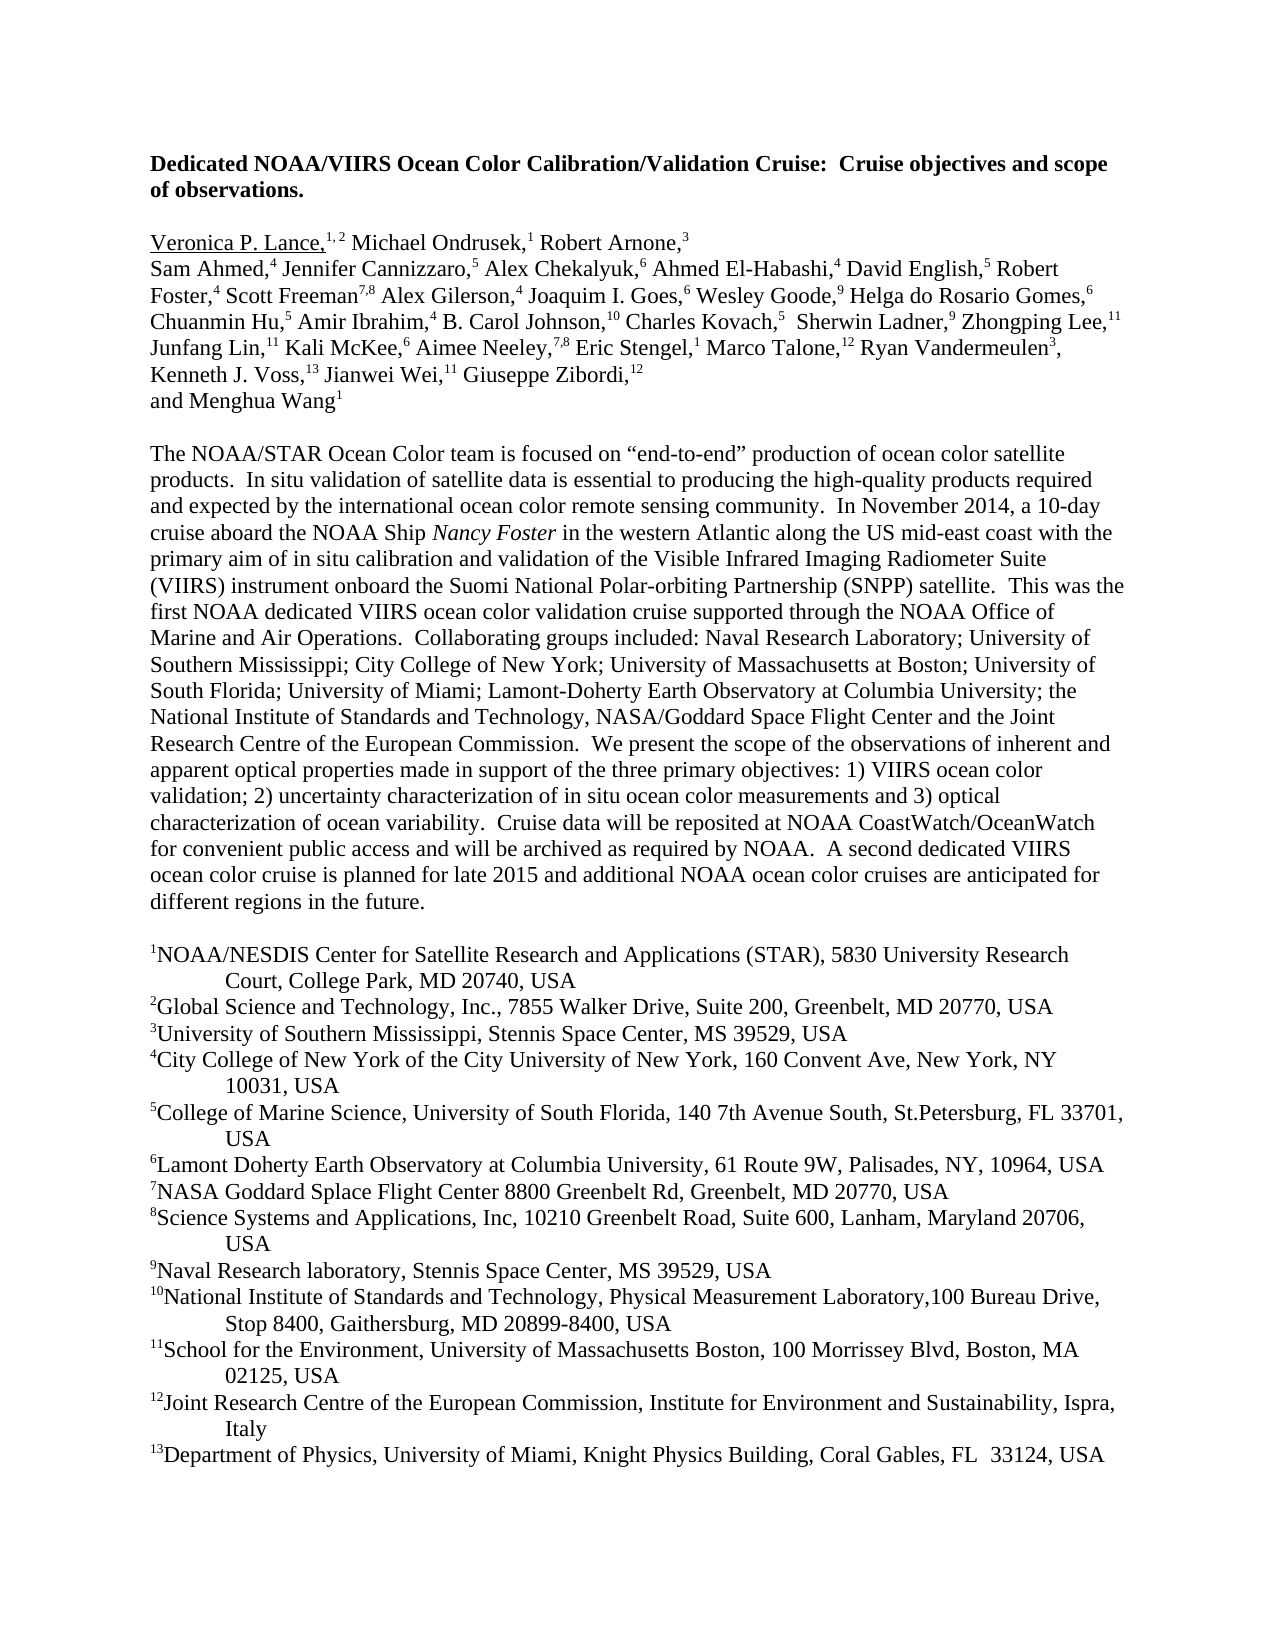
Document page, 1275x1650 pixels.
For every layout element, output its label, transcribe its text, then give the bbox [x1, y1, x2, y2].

text 9Naval Research laboratory, Stennis Space Center, MS 39529, USA [150, 1257, 1125, 1283]
text Veronica P. Lance,1, 2 Michael Ondrusek,1 Robert Arnone,3 [150, 229, 1125, 255]
text 5College of Marine Science, University of South Florida, 140 7th Avenue South, St.Petersburg, FL 33701, USA [150, 1099, 1125, 1151]
text 6Lamont Doherty Earth Observatory at Columbia University, 61 Route 9W, Palisades, NY, 10964, USA [150, 1151, 1125, 1178]
text 12Joint Research Centre of the European Commission, Institute for Environment and Sustainability, Ispra, Italy [150, 1389, 1125, 1441]
text Dedicated NOAA/VIIRS Ocean Color Calibration/Validation Cruise: Cruise objectives and scope of observations. [150, 150, 1125, 203]
text 8Science Systems and Applications, Inc, 10210 Greenbelt Road, Suite 600, Lanham, Maryland 20706, USA [150, 1204, 1125, 1257]
text and Menghua Wang1 [150, 387, 1125, 413]
text 10National Institute of Standards and Technology, Physical Measurement Laboratory,100 Bureau Drive, Stop 8400, Gaithersburg, MD 20899-8400, USA [150, 1283, 1125, 1336]
text 11School for the Environment, University of Massachusetts Boston, 100 Morrissey Blvd, Boston, MA 02125, USA [150, 1336, 1125, 1389]
text The NOAA/STAR Ocean Color team is focused on “end-to-end” production of ocean color satellite products. In situ validation of satellite data is essential to producing the high-quality products required and expected by the international ocean color remote sensing community. In November 2014, a 10-day cruise aboard the NOAA Ship Nancy Foster in the western Atlantic along the US mid-east coast with the primary aim of in situ calibration and validation of the Visible Infrared Imaging Radiometer Suite (VIIRS) instrument onboard the Suomi National Polar-orbiting Partnership (SNPP) satellite. This was the first NOAA dedicated VIIRS ocean color validation cruise supported through the NOAA Office of Marine and Air Operations. Collaborating groups included: Naval Research Laboratory; University of Southern Mississippi; City College of New York; University of Massachusetts at Boston; University of South Florida; University of Miami; Lamont-Doherty Earth Observatory at Columbia University; the National Institute of Standards and Technology, NASA/Goddard Space Flight Center and the Joint Research Centre of the European Commission. We present the scope of the observations of inherent and apparent optical properties made in support of the three primary objectives: 1) VIIRS ocean color validation; 2) uncertainty characterization of in situ ocean color measurements and 3) optical characterization of ocean variability. Cruise data will be reposited at NOAA CoastWatch/OceanWatch for convenient public access and will be archived as required by NOAA. A second dedicated VIIRS ocean color cruise is planned for late 2015 and additional NOAA ocean color cruises are anticipated for different regions in the future. [150, 440, 1125, 914]
text 7NASA Goddard Splace Flight Center 8800 Greenbelt Rd, Greenbelt, MD 20770, USA [150, 1178, 1125, 1204]
text 2Global Science and Technology, Inc., 7855 Walker Drive, Suite 200, Greenbelt, MD 20770, USA [150, 993, 1125, 1020]
text 1NOAA/NESDIS Center for Satellite Research and Applications (STAR), 5830 University Research Court, College Park, MD 20740, USA [150, 941, 1125, 993]
text Sam Ahmed,4 Jennifer Cannizzaro,5 Alex Chekalyuk,6 Ahmed El-Habashi,4 David English,5 Robert Foster,4 Scott Freeman7,8 Alex Gilerson,4 Joaquim I. Goes,6 Wesley Goode,9 Helga do Rosario Gomes,6 Chuanmin Hu,5 Amir Ibrahim,4 B. Carol Johnson,10 Charles Kovach,5 Sherwin Ladner,9 Zhongping Lee,11 Junfang Lin,11 Kali McKee,6 Aimee Neeley,7,8 Eric Stengel,1 Marco Talone,12 Ryan Vandermeulen3, Kenneth J. Voss,13 Jianwei Wei,11 Giuseppe Zibordi,12 [150, 255, 1125, 387]
text 4City College of New York of the City University of New York, 160 Convent Ave, New York, NY 10031, USA [150, 1046, 1125, 1099]
text 3University of Southern Mississippi, Stennis Space Center, MS 39529, USA [150, 1020, 1125, 1046]
text 13Department of Physics, University of Miami, Knight Physics Building, Coral Gables, FL 33124, USA [150, 1441, 1125, 1468]
